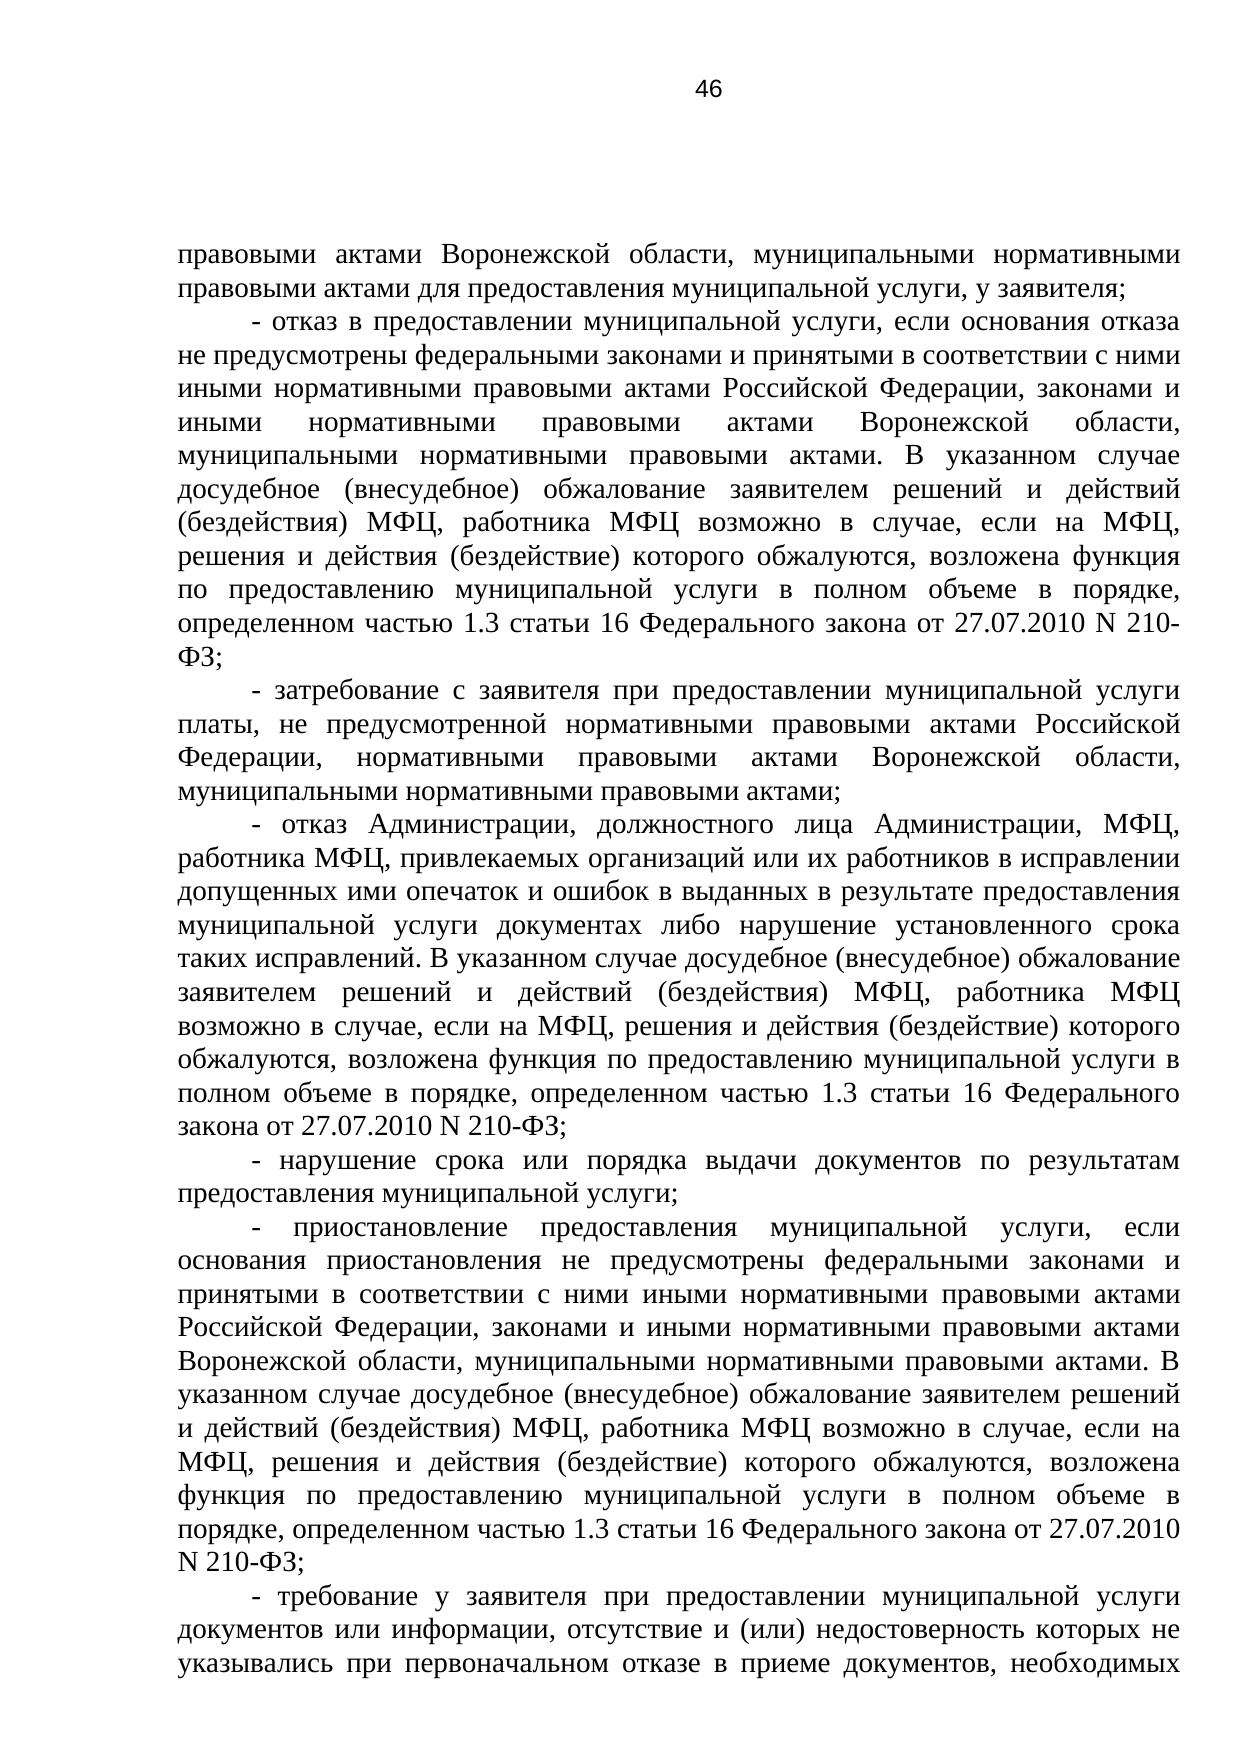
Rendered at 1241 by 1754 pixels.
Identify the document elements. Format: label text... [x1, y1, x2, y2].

text - отказ Администрации, должностного лица Администрации, МФЦ, работника МФЦ, привлекаемых организаций или их работников в исправлении допущенных ими опечаток и ошибок в выданных в результате предоставления муниципальной услуги документах либо нарушение установленного срока таких исправлений. В указанном случае досудебное (внесудебное) обжалование заявителем решений и действий (бездействия) МФЦ, работника МФЦ возможно в случае, если на МФЦ, решения и действия (бездействие) которого обжалуются, возложена функция по предоставлению муниципальной услуги в полном объеме в порядке, определенном частью 1.3 статьи 16 Федерального закона от 27.07.2010 N 210-ФЗ; [177, 806, 1181, 1142]
text - отказ в предоставлении муниципальной услуги, если основания отказа не предусмотрены федеральными законами и принятыми в соответствии с ними иными нормативными правовыми актами Российской Федерации, законами и иными нормативными правовыми актами Воронежской области, муниципальными нормативными правовыми актами. В указанном случае досудебное (внесудебное) обжалование заявителем решений и действий (бездействия) МФЦ, работника МФЦ возможно в случае, если на МФЦ, решения и действия (бездействие) которого обжалуются, возложена функция по предоставлению муниципальной услуги в полном объеме в порядке, определенном частью 1.3 статьи 16 Федерального закона от 27.07.2010 N 210-ФЗ; [177, 303, 1181, 672]
text - приостановление предоставления муниципальной услуги, если основания приостановления не предусмотрены федеральными законами и принятыми в соответствии с ними иными нормативными правовыми актами Российской Федерации, законами и иными нормативными правовыми актами Воронежской области, муниципальными нормативными правовыми актами. В указанном случае досудебное (внесудебное) обжалование заявителем решений и действий (бездействия) МФЦ, работника МФЦ возможно в случае, если на МФЦ, решения и действия (бездействие) которого обжалуются, возложена функция по предоставлению муниципальной услуги в полном объеме в порядке, определенном частью 1.3 статьи 16 Федерального закона от 27.07.2010 N 210-ФЗ; [177, 1209, 1181, 1578]
text - нарушение срока или порядка выдачи документов по результатам предоставления муниципальной услуги; [177, 1142, 1181, 1209]
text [177, 1578, 1181, 1678]
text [177, 236, 1181, 303]
text - затребование с заявителя при предоставлении муниципальной услуги платы, не предусмотренной нормативными правовыми актами Российской Федерации, нормативными правовыми актами Воронежской области, муниципальными нормативными правовыми актами; [177, 672, 1181, 806]
